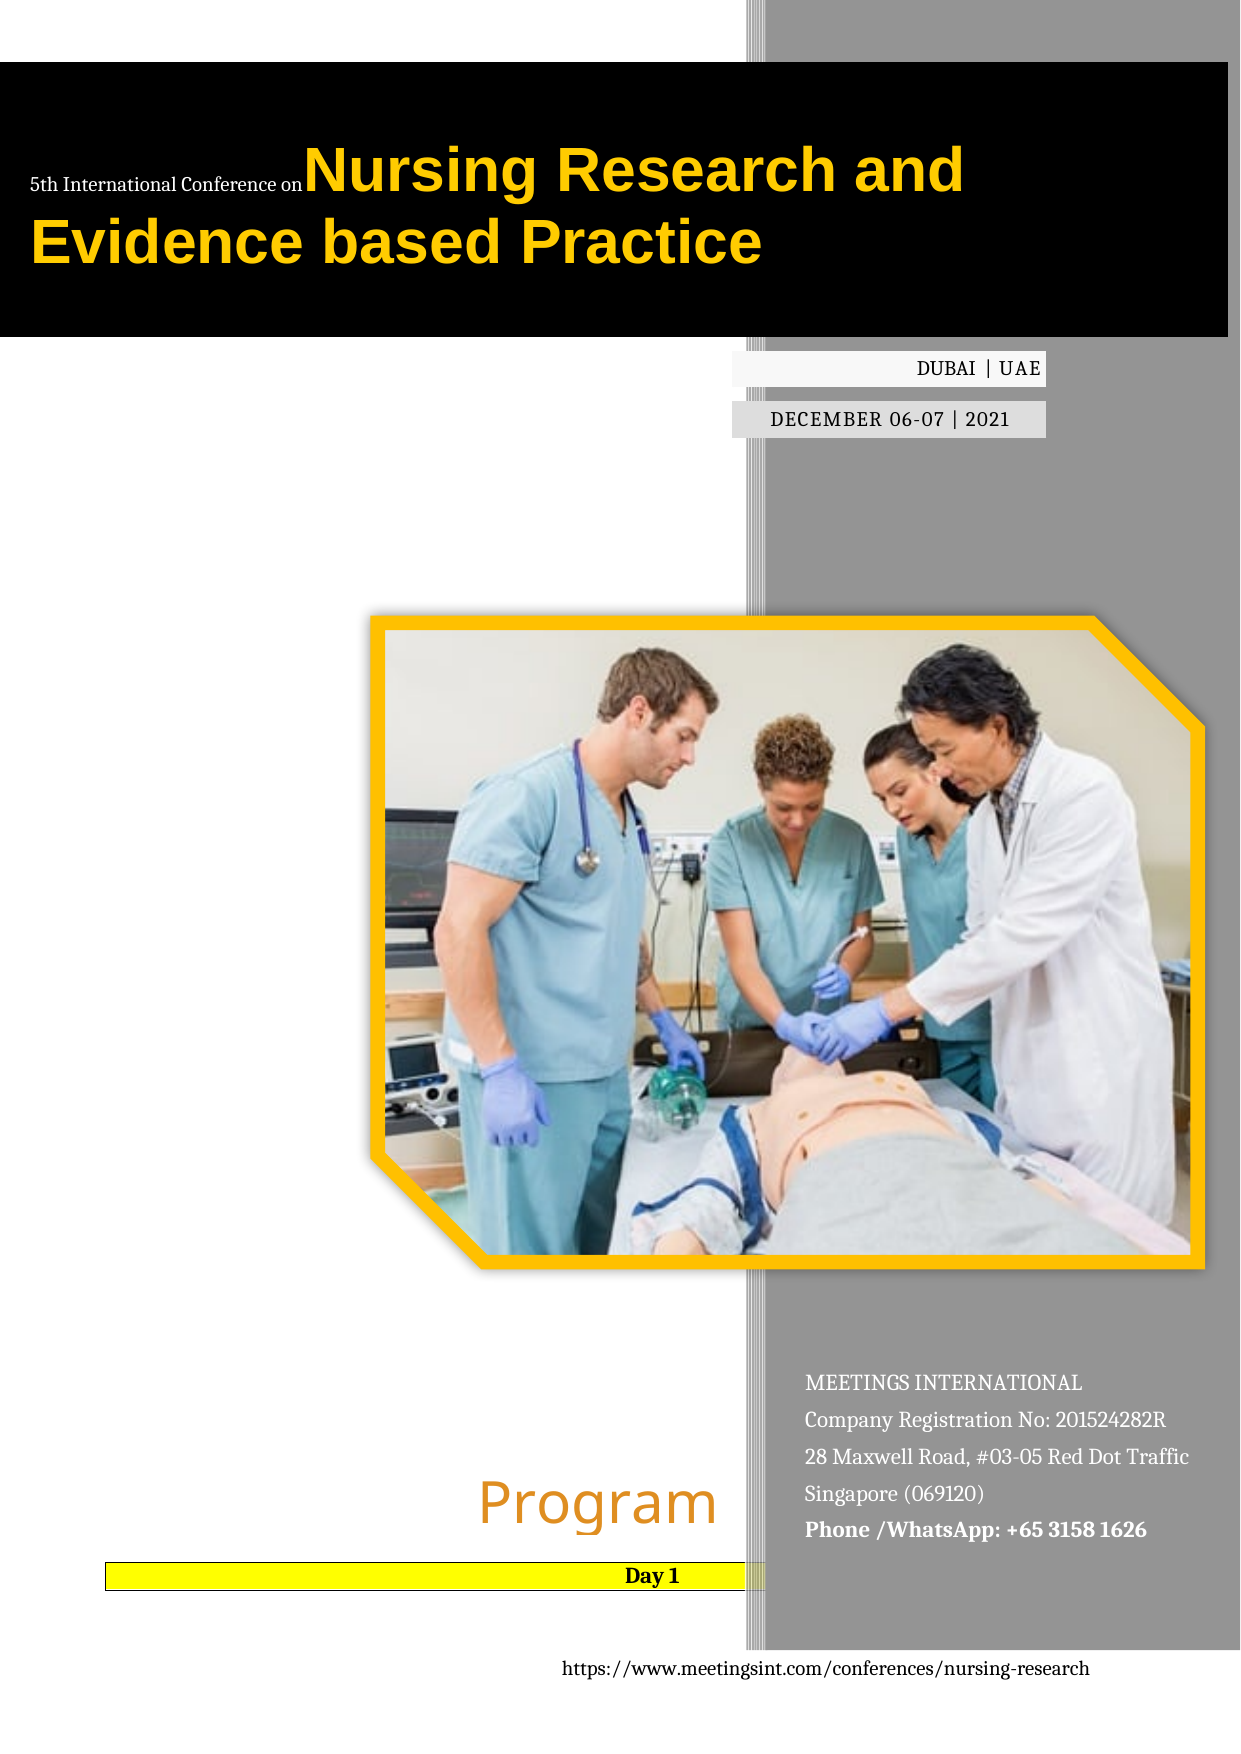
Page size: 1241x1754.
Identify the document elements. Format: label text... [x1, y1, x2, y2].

picture [386, 631, 1190, 1254]
table_header Day 1 [106, 1563, 744, 1589]
